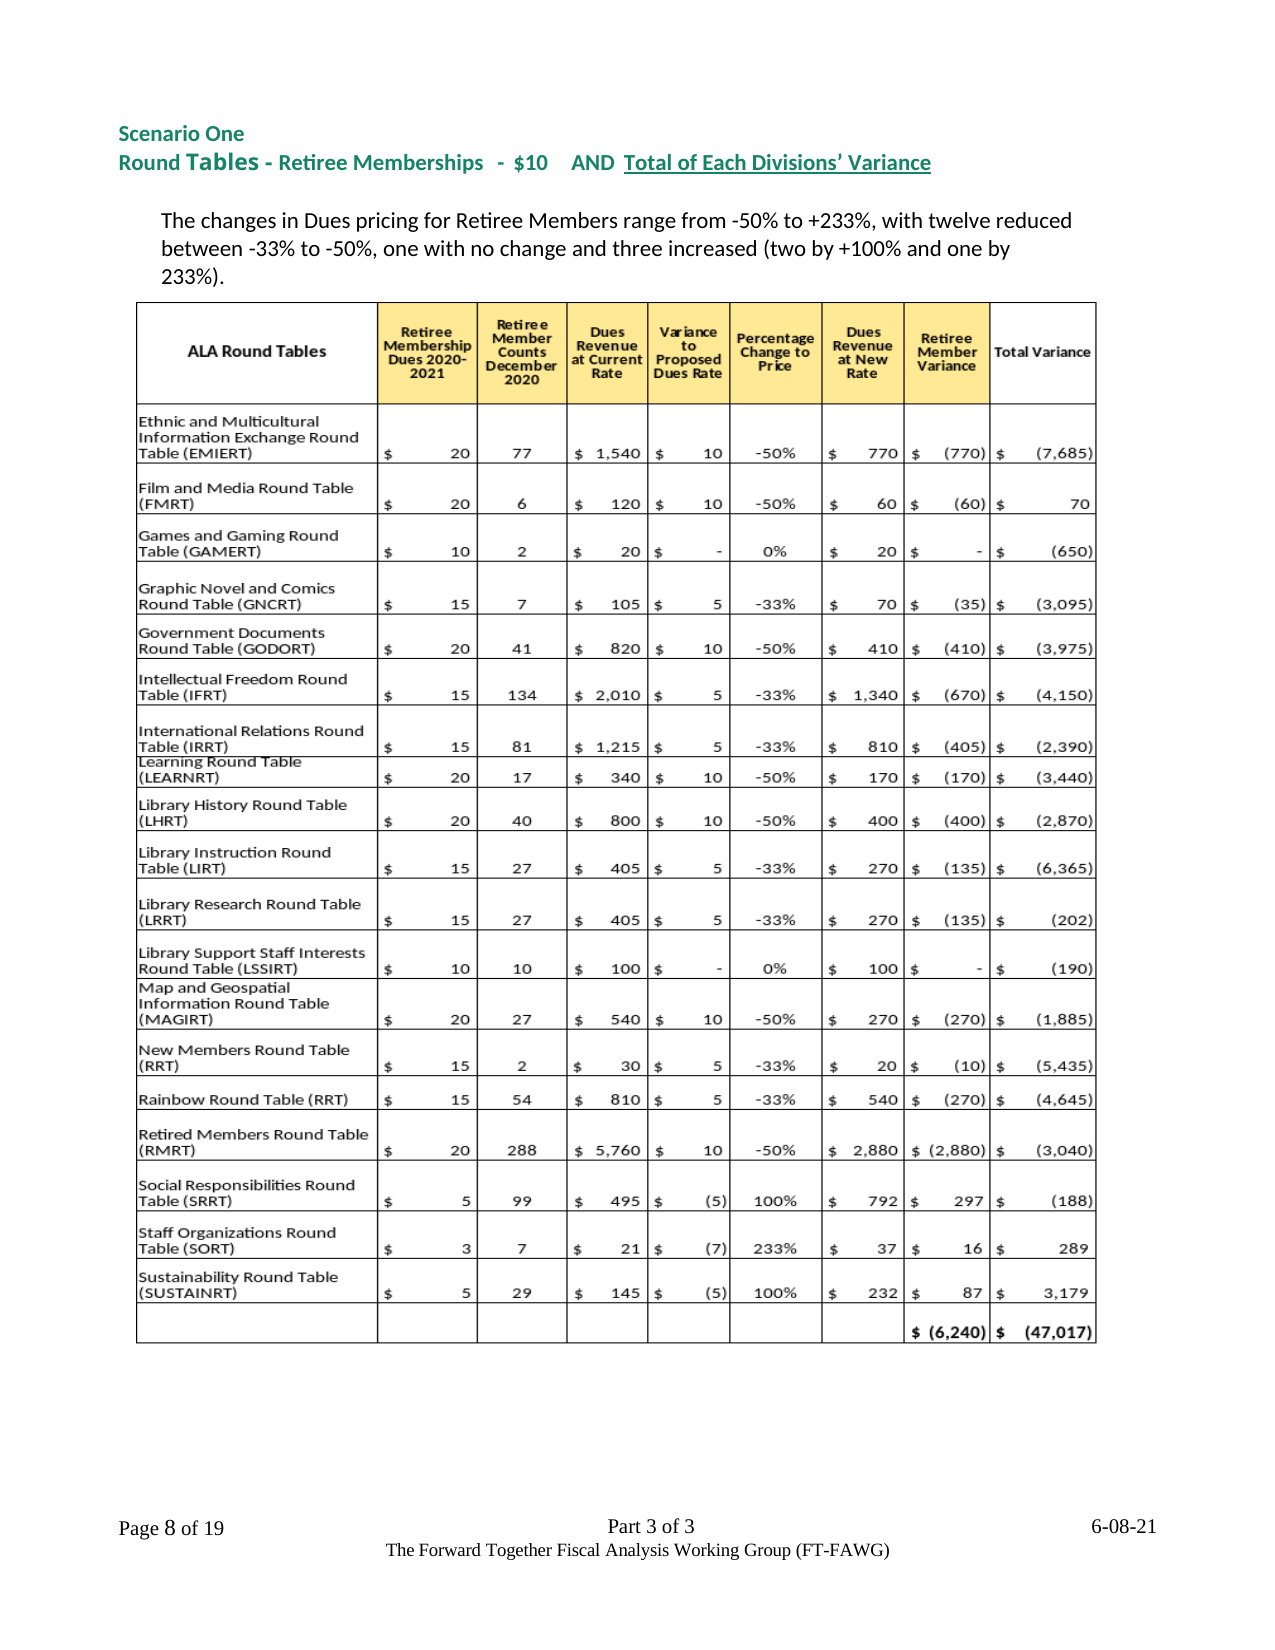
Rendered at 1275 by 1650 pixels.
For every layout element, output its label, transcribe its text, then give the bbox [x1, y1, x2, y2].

text Round Tables - Retiree Memberships - $10 AND Total of Each Divisions’ Variance [118, 147, 1169, 176]
text The changes in Dues pricing for Retiree Members range from -50% to +233%, with twelve reduced between -33% to -50%, one with no change and three increased (two by +100% and one by 233%). [161, 206, 1076, 291]
picture [136, 302, 1103, 1354]
text Scenario One [118, 120, 1169, 147]
